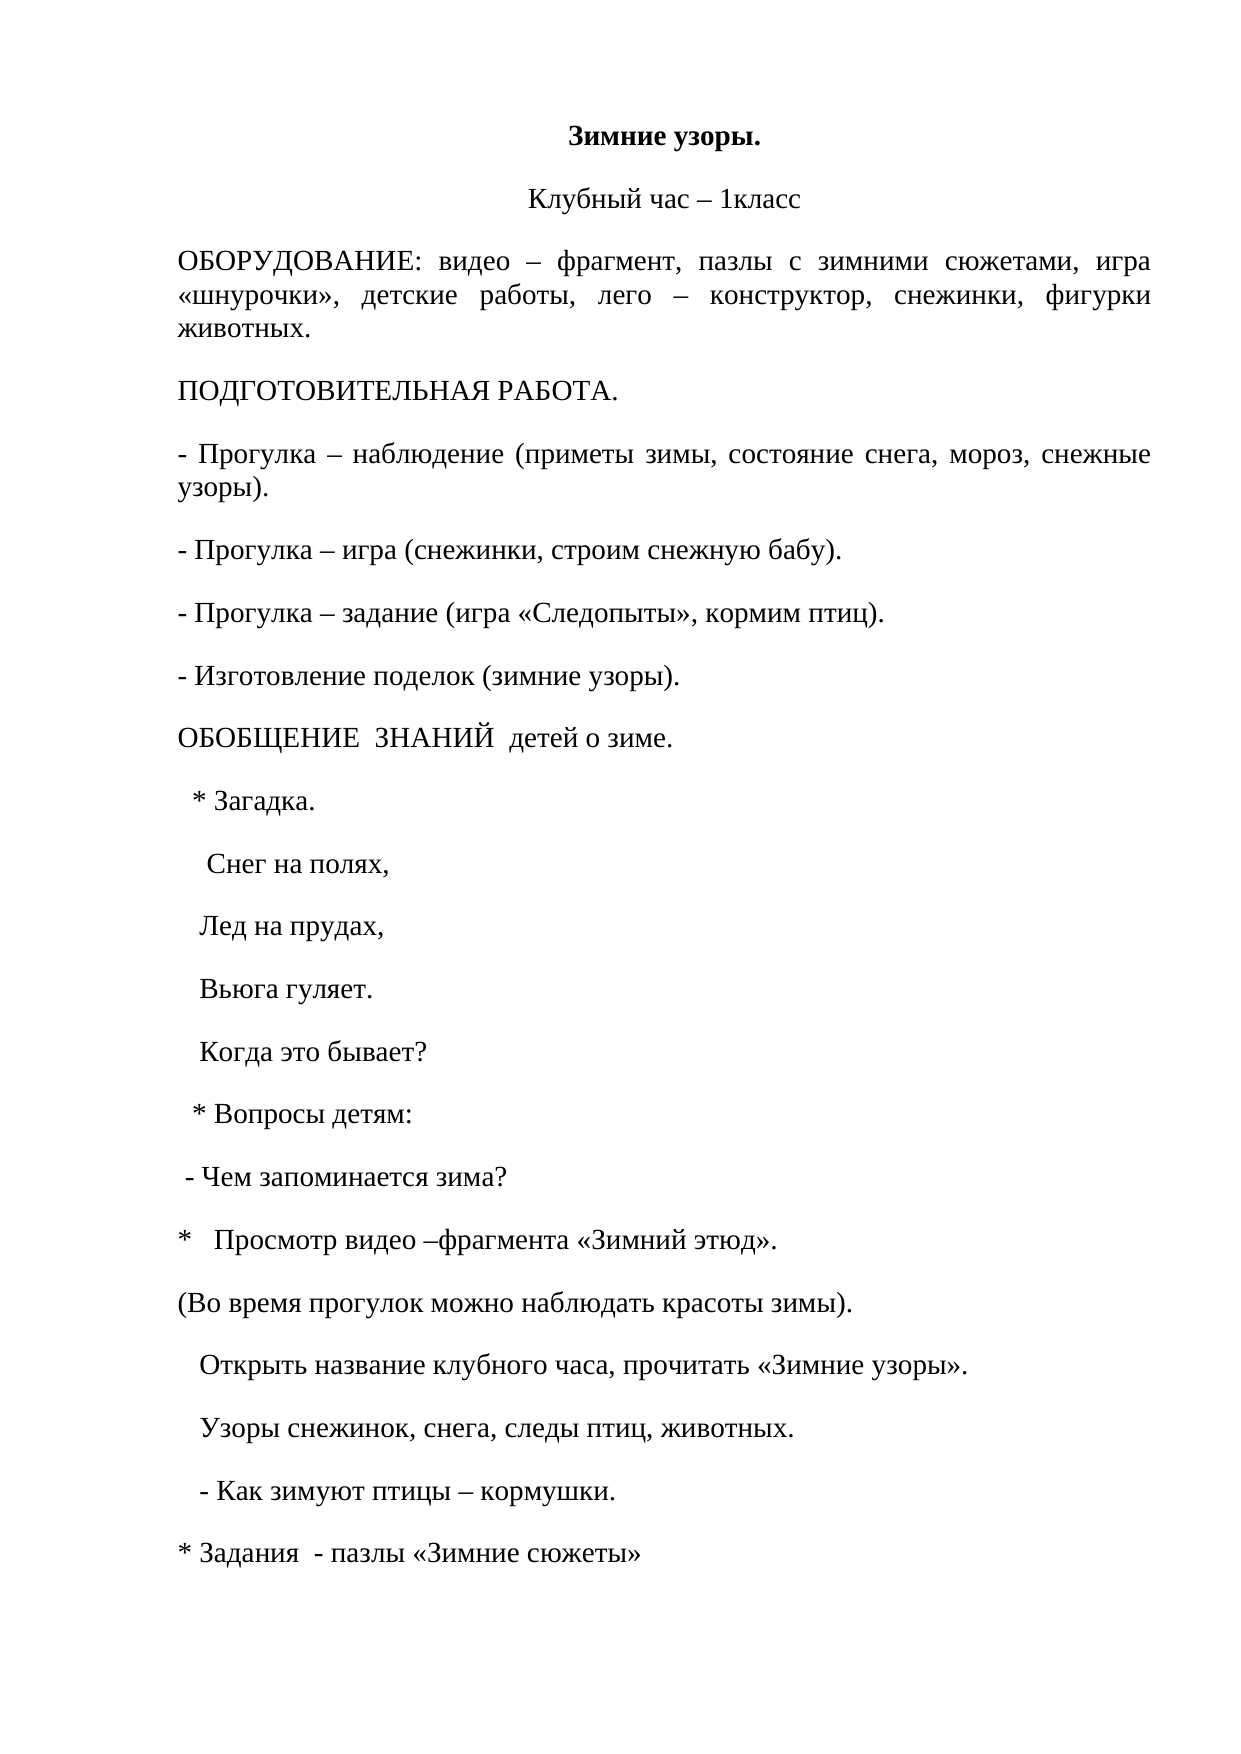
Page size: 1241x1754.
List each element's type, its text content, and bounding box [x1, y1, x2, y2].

text Открыть название клубного часа, прочитать «Зимние узоры». [177, 1347, 1152, 1381]
text Зимние узоры. [177, 118, 1152, 152]
text * Вопросы детям: [177, 1097, 1152, 1130]
text ОБОБЩЕНИЕ ЗНАНИЙ детей о зиме. [177, 720, 1152, 754]
text (Во время прогулок можно наблюдать красоты зимы). [177, 1285, 1152, 1318]
text * Задания - пазлы «Зимние сюжеты» [177, 1536, 1152, 1569]
text ПОДГОТОВИТЕЛЬНАЯ РАБОТА. [177, 373, 1152, 407]
text Лед на прудах, [177, 908, 1152, 942]
text Снег на полях, [177, 846, 1152, 879]
text Когда это бывает? [177, 1034, 1152, 1067]
text Клубный час – 1класс [177, 181, 1152, 214]
text * Загадка. [177, 783, 1152, 817]
text ОБОРУДОВАНИЕ: видео – фрагмент, пазлы с зимними сюжетами, игра «шнурочки», детские работы, лего – конструктор, снежинки, фигурки животных. [177, 243, 1152, 344]
text - Изготовление поделок (зимние узоры). [177, 658, 1152, 691]
text - Прогулка – игра (снежинки, строим снежную бабу). [177, 532, 1152, 566]
text - Как зимуют птицы – кормушки. [177, 1473, 1152, 1506]
text - Чем запоминается зима? [177, 1159, 1152, 1193]
text - Прогулка – наблюдение (приметы зимы, состояние снега, мороз, снежные узоры). [177, 436, 1152, 503]
text - Прогулка – задание (игра «Следопыты», кормим птиц). [177, 595, 1152, 628]
text Вьюга гуляет. [177, 971, 1152, 1005]
text * Просмотр видео –фрагмента «Зимний этюд». [177, 1222, 1152, 1256]
text Узоры снежинок, снега, следы птиц, животных. [177, 1410, 1152, 1444]
